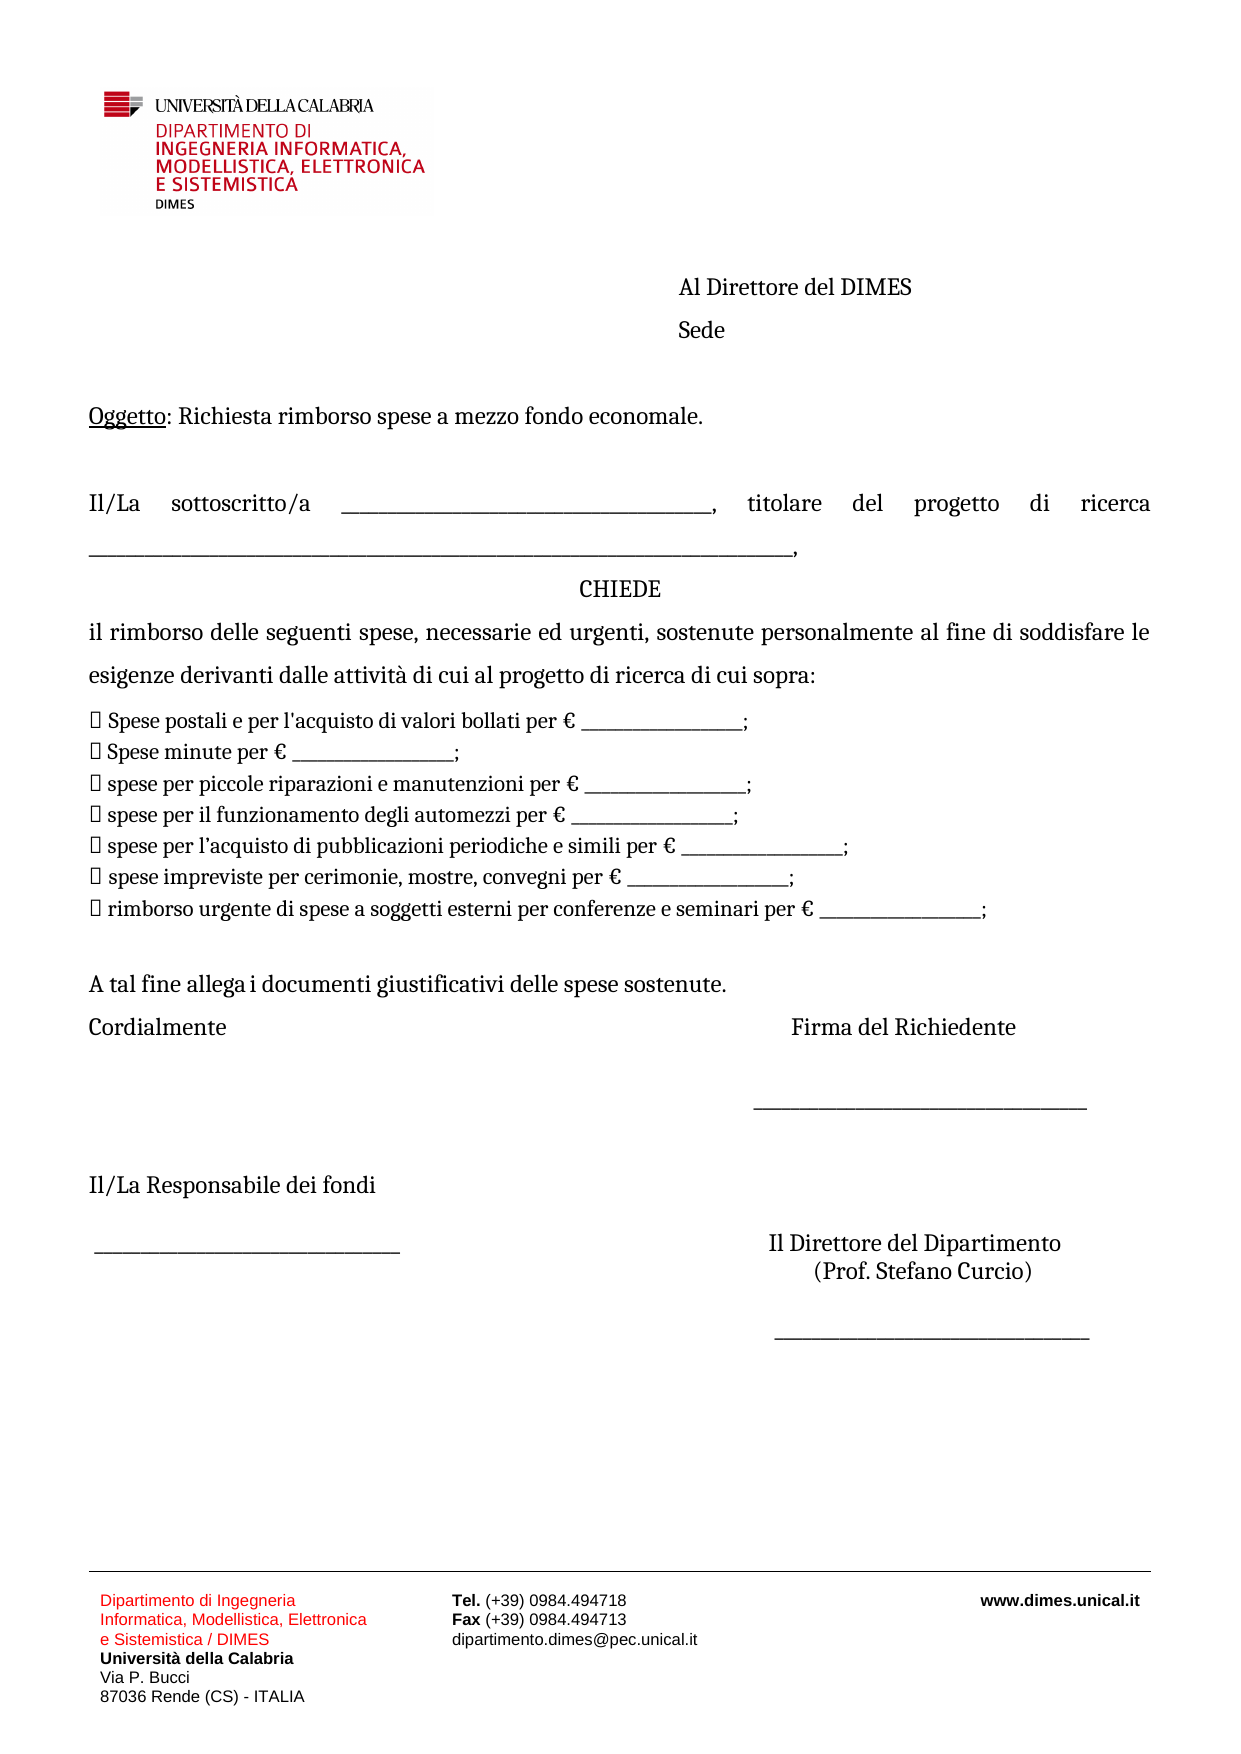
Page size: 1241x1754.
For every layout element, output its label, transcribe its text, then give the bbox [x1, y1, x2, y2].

text (Prof. Stefano Curcio) [89, 1257, 1152, 1286]
text Sede [679, 316, 1152, 345]
text CHIEDE [89, 575, 1152, 603]
text  Spese minute per € ___________________; [89, 735, 1152, 767]
text Il/La sottoscritto/a ________________________________________, titolare del progetto di ricerca ____________________________________________________________________________, [89, 488, 1152, 560]
text  spese per l’acquisto di pubblicazioni periodiche e simili per € ___________________; [89, 829, 1152, 860]
text  spese per il funzionamento degli automezzi per € ___________________; [89, 798, 1152, 829]
text Cordialmente Firma del Richiedente [89, 1013, 1152, 1042]
text Al Direttore del DIMES [679, 273, 1152, 302]
text  spese per piccole riparazioni e manutenzioni per € ___________________; [89, 767, 1152, 798]
text _________________________________ Il Direttore del Dipartimento [89, 1228, 1152, 1257]
text __________________________________ [89, 1315, 1152, 1343]
text A tal fine allega i documenti giustificativi delle spese sostenute. [89, 970, 1152, 998]
text  spese impreviste per cerimonie, mostre, convegni per € ___________________; [89, 860, 1152, 892]
text Il/La Responsabile dei fondi [89, 1171, 1152, 1200]
picture [100, 87, 434, 216]
text ____________________________________ [605, 1085, 1152, 1113]
text il rimborso delle seguenti spese, necessarie ed urgenti, sostenute personalmente al fine di soddisfare le esigenze derivanti dalle attività di cui al progetto di ricerca di cui sopra: [89, 618, 1152, 690]
text  Spese postali e per l'acquisto di valori bollati per € ___________________; [89, 704, 1152, 735]
text  rimborso urgente di spese a soggetti esterni per conferenze e seminari per € ___________________; [89, 892, 1152, 923]
text Oggetto: Richiesta rimborso spese a mezzo fondo economale. [89, 402, 1152, 431]
